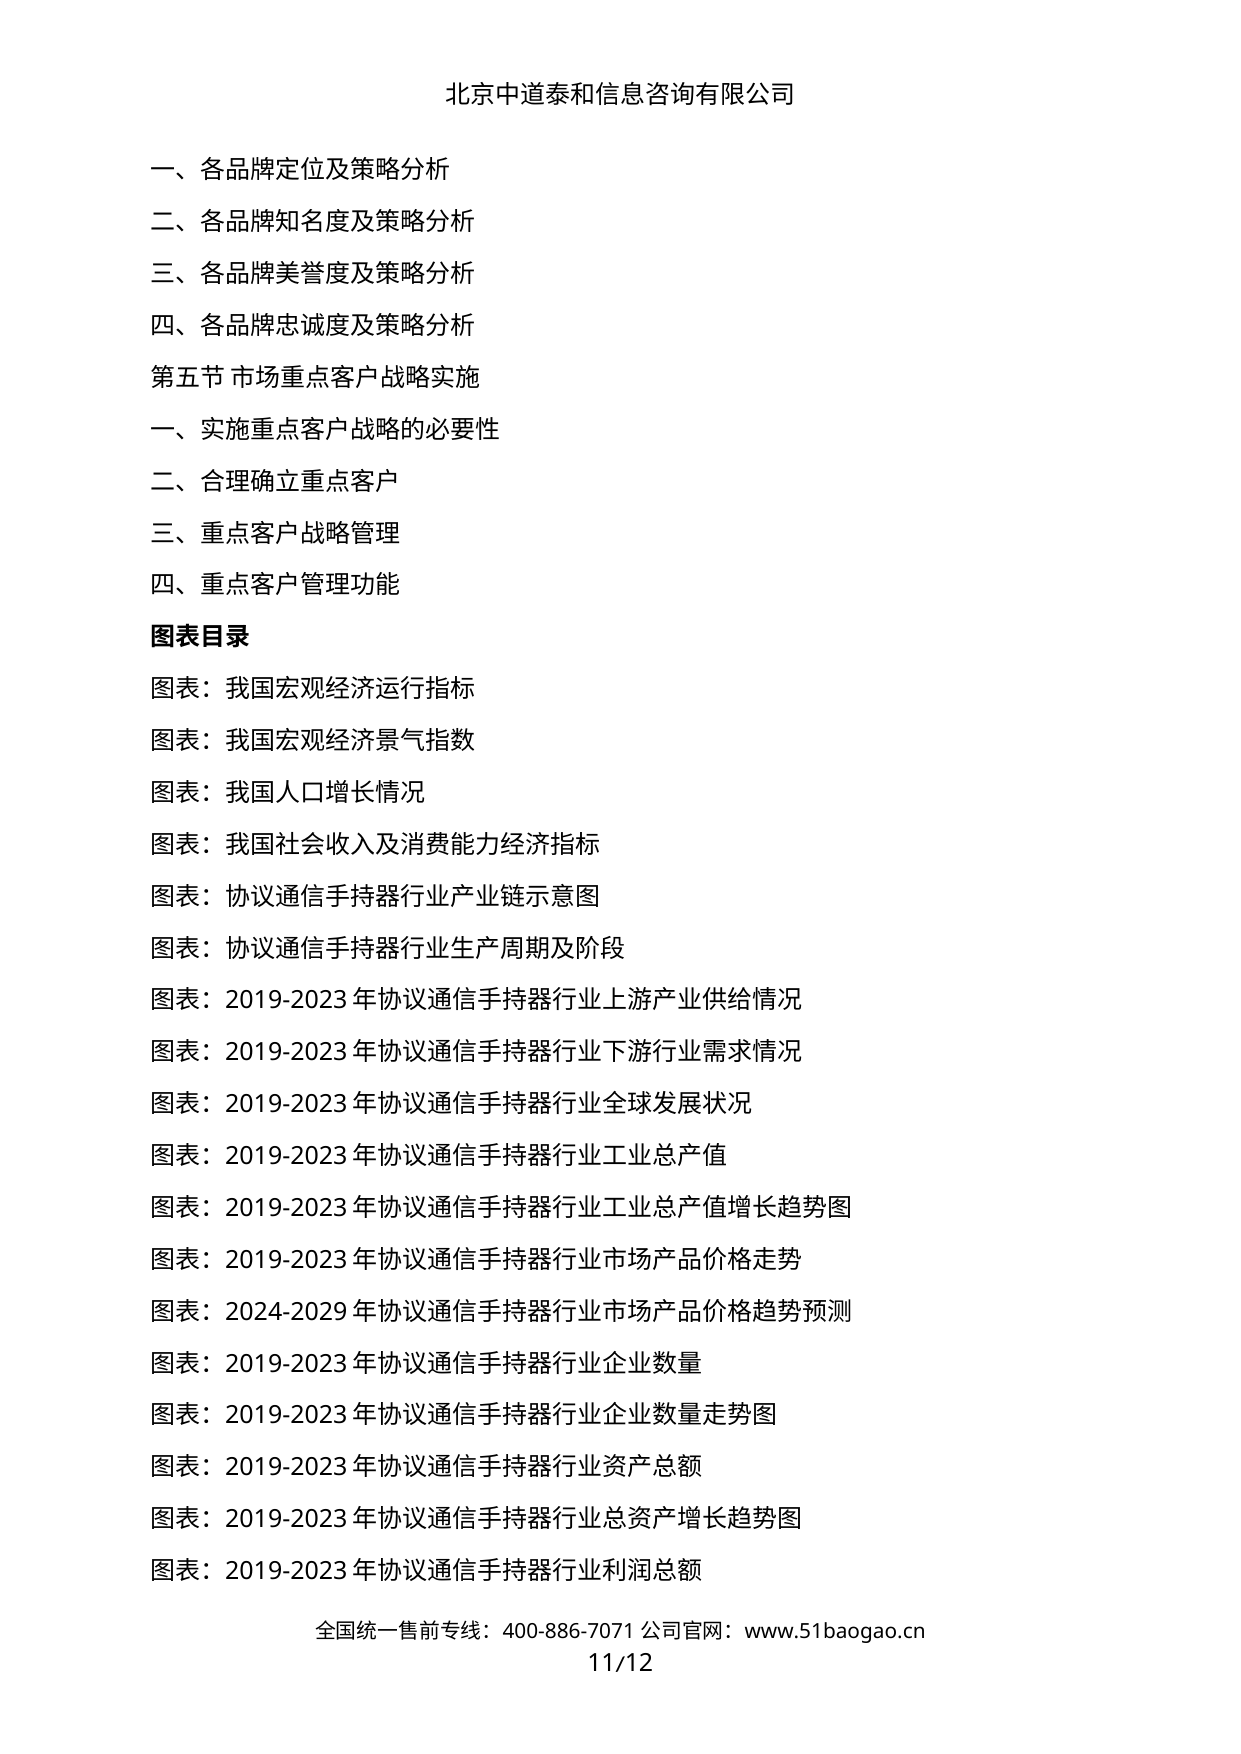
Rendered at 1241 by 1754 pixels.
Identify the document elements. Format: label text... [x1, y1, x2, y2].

text 图表目录 [150, 617, 1090, 653]
text 图表：协议通信手持器行业产业链示意图 [150, 876, 1090, 912]
text 二、各品牌知名度及策略分析 [150, 202, 1090, 238]
text 图表：2019-2023年协议通信手持器行业总资产增长趋势图 [150, 1499, 1090, 1535]
text 图表：2019-2023年协议通信手持器行业工业总产值 [150, 1136, 1090, 1172]
text 图表：2019-2023年协议通信手持器行业下游行业需求情况 [150, 1032, 1090, 1068]
text 图表：我国社会收入及消费能力经济指标 [150, 824, 1090, 861]
text 图表：2019-2023年协议通信手持器行业企业数量走势图 [150, 1395, 1090, 1431]
text 图表：2019-2023年协议通信手持器行业上游产业供给情况 [150, 980, 1090, 1016]
text 三、重点客户战略管理 [150, 513, 1090, 549]
text 图表：2019-2023年协议通信手持器行业全球发展状况 [150, 1084, 1090, 1120]
text 四、各品牌忠诚度及策略分析 [150, 306, 1090, 342]
text 图表：2019-2023年协议通信手持器行业工业总产值增长趋势图 [150, 1187, 1090, 1224]
text 图表：2024-2029年协议通信手持器行业市场产品价格趋势预测 [150, 1291, 1090, 1327]
text 图表：我国宏观经济运行指标 [150, 669, 1090, 705]
text 第五节 市场重点客户战略实施 [150, 357, 1090, 394]
text 图表：我国宏观经济景气指数 [150, 721, 1090, 757]
text 四、重点客户管理功能 [150, 565, 1090, 601]
text 图表：2019-2023年协议通信手持器行业企业数量 [150, 1343, 1090, 1379]
text 一、实施重点客户战略的必要性 [150, 409, 1090, 446]
text 图表：我国人口增长情况 [150, 772, 1090, 809]
text 二、合理确立重点客户 [150, 461, 1090, 497]
text 图表：2019-2023年协议通信手持器行业利润总额 [150, 1551, 1090, 1587]
text 图表：2019-2023年协议通信手持器行业市场产品价格走势 [150, 1239, 1090, 1276]
text 三、各品牌美誉度及策略分析 [150, 254, 1090, 290]
text 图表：协议通信手持器行业生产周期及阶段 [150, 928, 1090, 964]
text 图表：2019-2023年协议通信手持器行业资产总额 [150, 1447, 1090, 1483]
text 一、各品牌定位及策略分析 [150, 150, 1090, 186]
